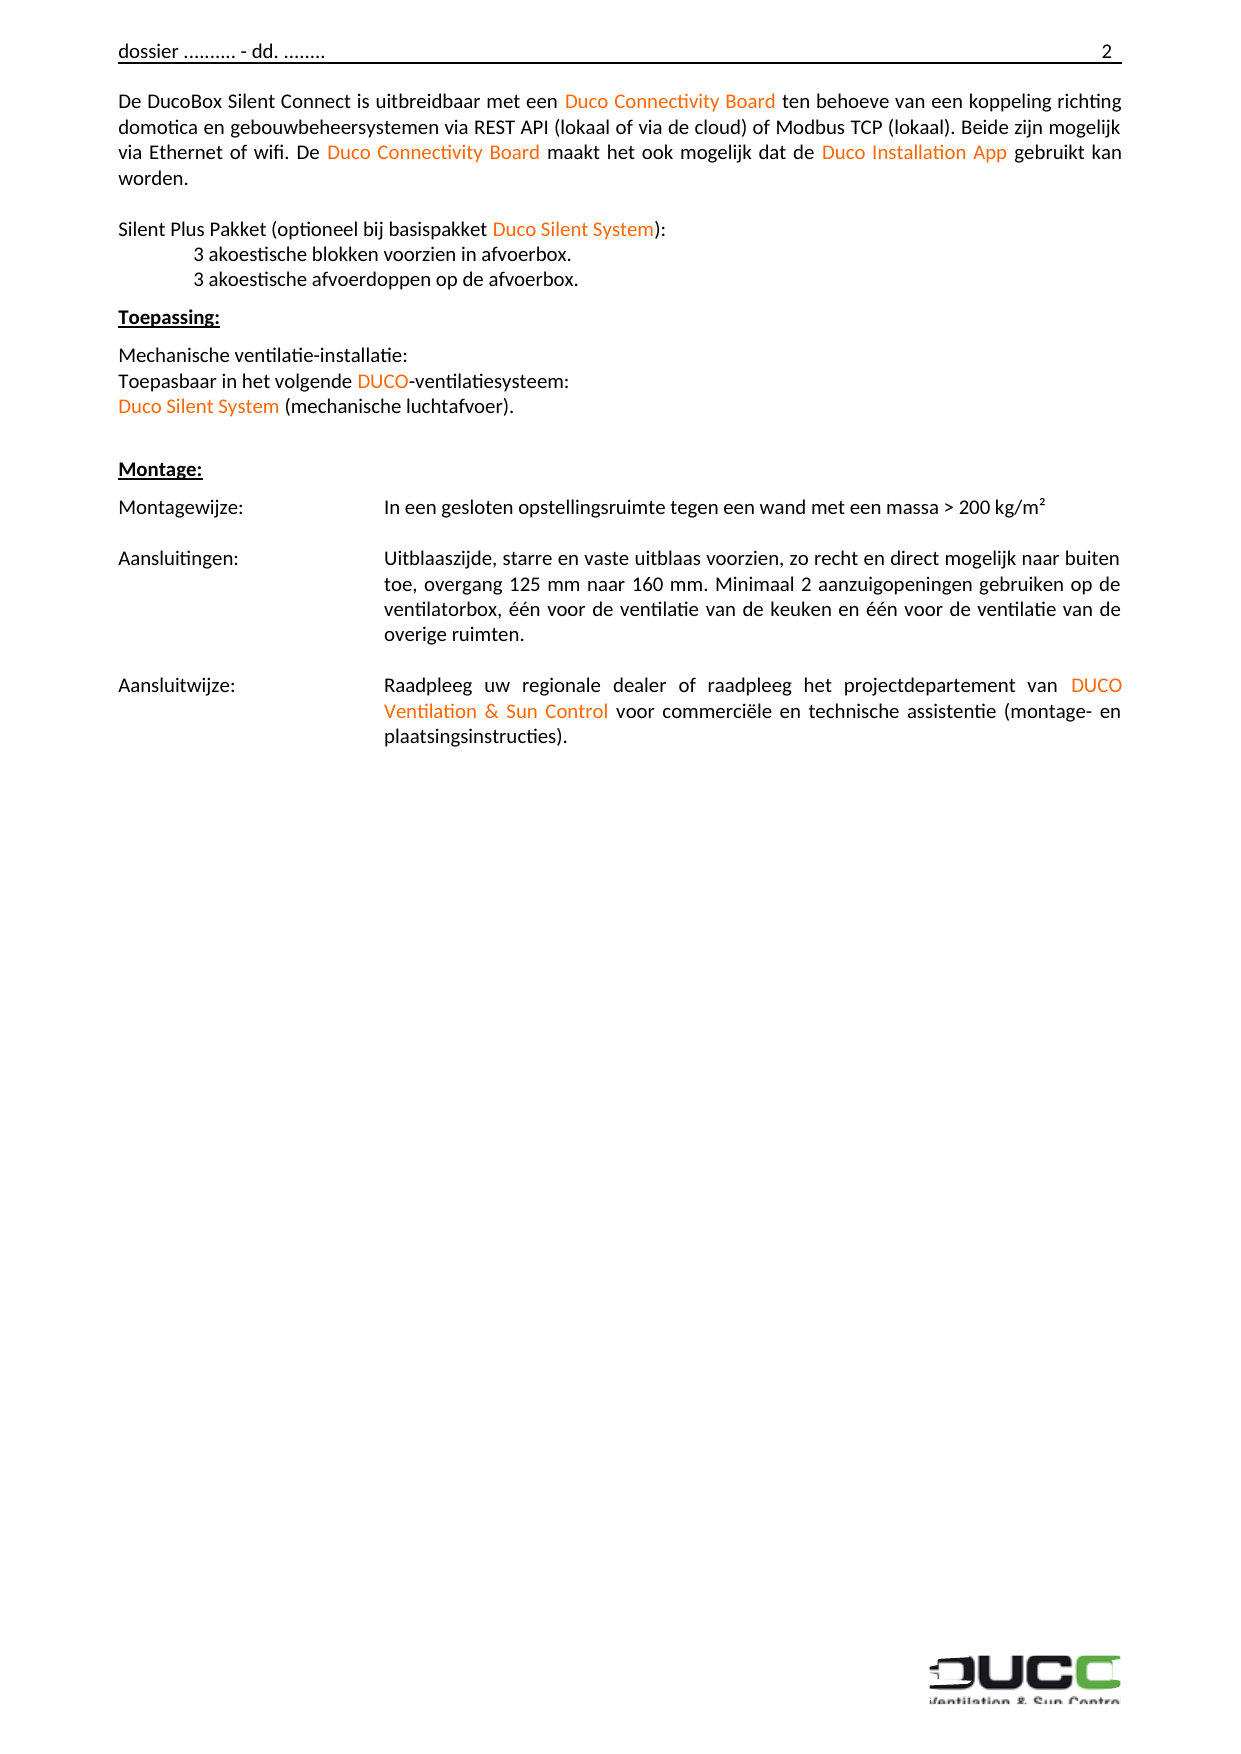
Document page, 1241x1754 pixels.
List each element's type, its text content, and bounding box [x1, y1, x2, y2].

text De DucoBox Silent Connect is uitbreidbaar met een Duco Connectivity Board ten behoeve van een koppeling richting domotica en gebouwbeheersystemen via REST API (lokaal of via de cloud) of Modbus TCP (lokaal). Beide zijn mogelijk via Ethernet of wifi. De Duco Connectivity Board maakt het ook mogelijk dat de Duco Installation App gebruikt kan worden. [118, 89, 1122, 190]
subtitle Montage: [118, 457, 1122, 482]
text Silent Plus Pakket (optioneel bij basispakket Duco Silent System): [118, 216, 1122, 241]
subtitle Toepassing: [118, 304, 1122, 330]
text Aansluitwijze: Raadpleeg uw regionale dealer of raadpleeg het projectdepartement van DUCO Ventilation & Sun Control voor commerciële en technische assistentie (montage- en plaatsingsinstructies). [118, 672, 1122, 749]
text Montagewijze: In een gesloten opstellingsruimte tegen een wand met een massa > 200 kg/m² [118, 494, 1122, 520]
text 3 akoestische afvoerdoppen op de afvoerbox. [118, 267, 1122, 292]
text Toepasbaar in het volgende DUCO-ventilatiesysteem: [118, 368, 1122, 393]
text Aansluitingen: Uitblaaszijde, starre en vaste uitblaas voorzien, zo recht en direct mogelijk naar buiten toe, overgang 125 mm naar 160 mm. Minimaal 2 aanzuigopeningen gebruiken op de ventilatorbox, één voor de ventilatie van de keuken en één voor de ventilatie van de overige ruimten. [118, 545, 1122, 647]
text Mechanische ventilatie-installatie: [118, 342, 1122, 368]
text 3 akoestische blokken voorzien in afvoerbox. [118, 241, 1122, 267]
text Duco Silent System (mechanische luchtafvoer). [118, 393, 1122, 419]
